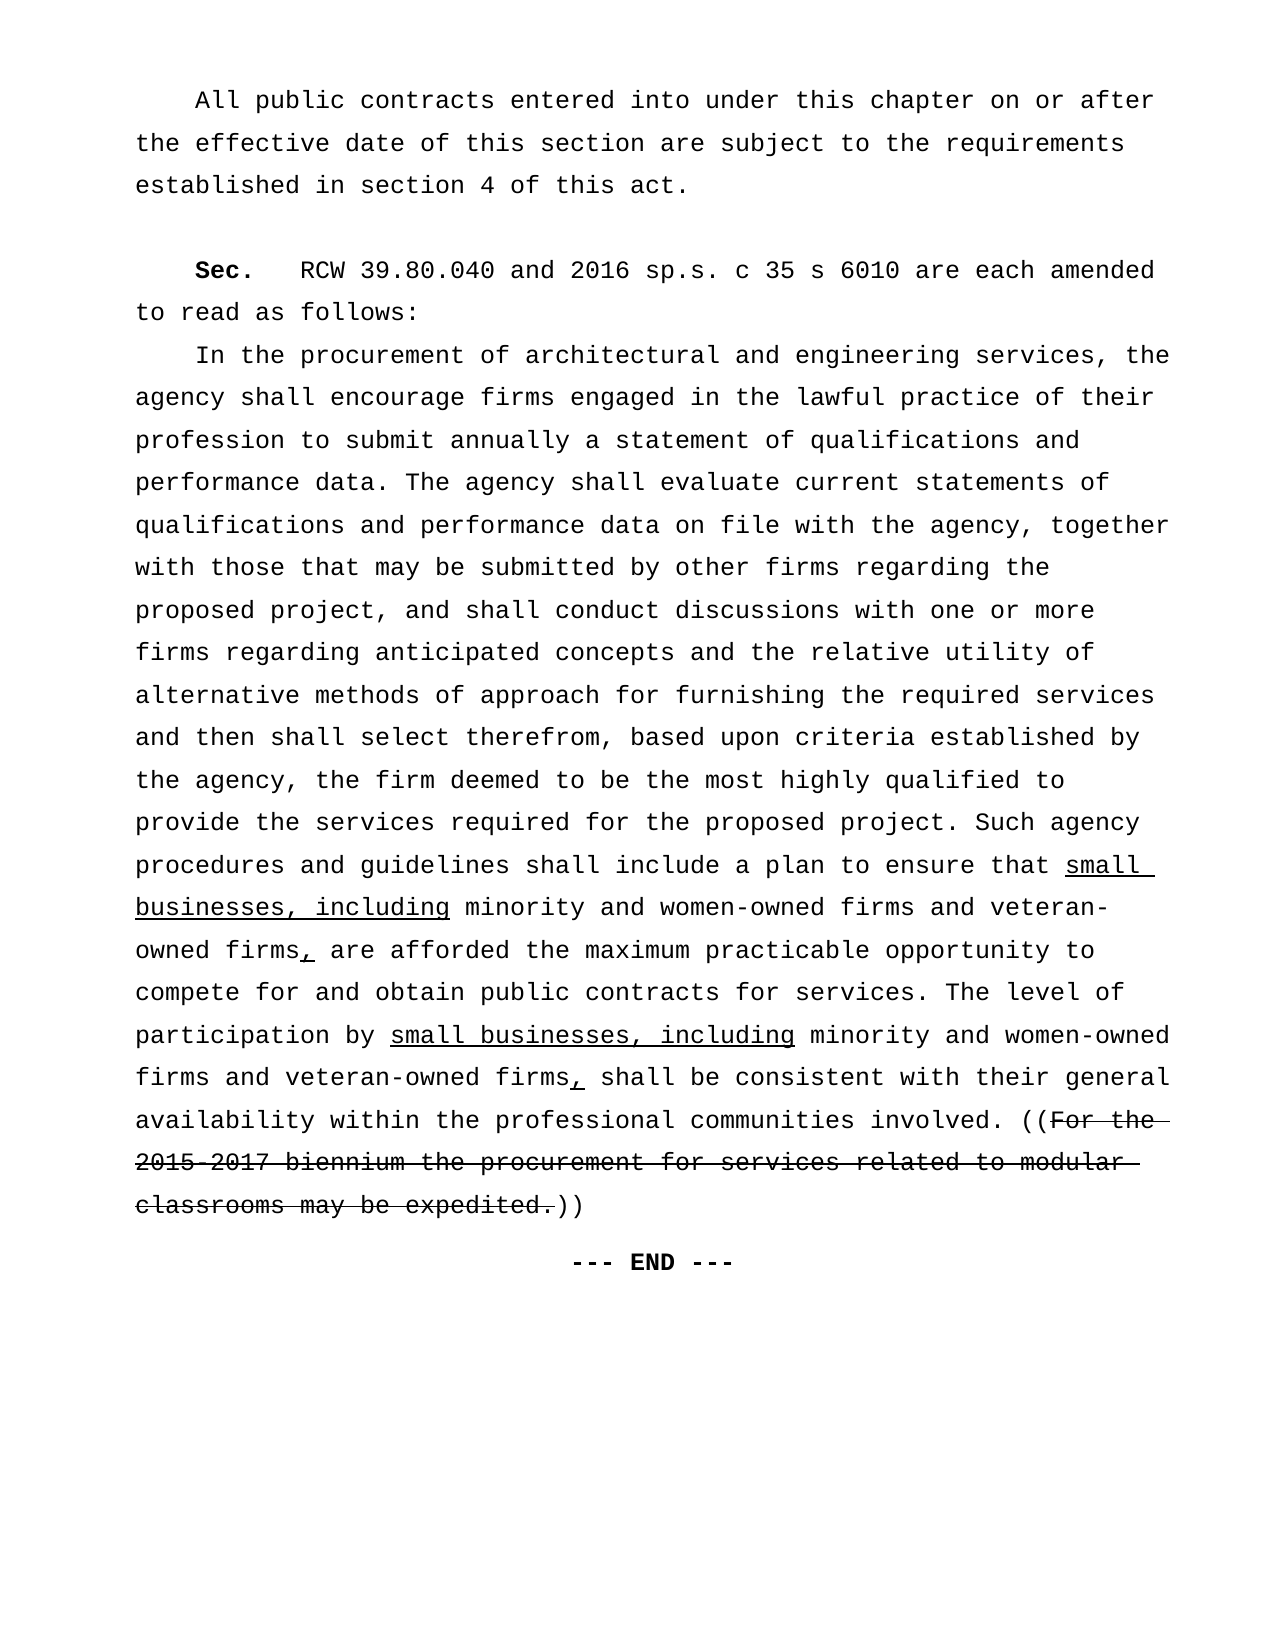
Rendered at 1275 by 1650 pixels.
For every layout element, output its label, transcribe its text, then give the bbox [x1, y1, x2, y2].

text --- END --- [135, 1250, 1170, 1278]
text In the procurement of architectural and engineering services, the agency shall encourage firms engaged in the lawful practice of their profession to submit annually a statement of qualifications and performance data. The agency shall evaluate current statements of qualifications and performance data on file with the agency, together with those that may be submitted by other firms regarding the proposed project, and shall conduct discussions with one or more firms regarding anticipated concepts and the relative utility of alternative methods of approach for furnishing the required services and then shall select therefrom, based upon criteria established by the agency, the firm deemed to be the most highly qualified to provide the services required for the proposed project. Such agency procedures and guidelines shall include a plan to ensure that small businesses, including minority and women-owned firms and veteran-owned firms, are afforded the maximum practicable opportunity to compete for and obtain public contracts for services. The level of participation by small businesses, including minority and women-owned firms and veteran-owned firms, shall be consistent with their general availability within the professional communities involved. ((For the 2015-2017 biennium the procurement for services related to modular classrooms may be expedited.)) [135, 329, 1170, 1222]
text Sec. RCW 39.80.040 and 2016 sp.s. c 35 s 6010 are each amended to read as follows: [135, 244, 1170, 329]
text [135, 75, 1170, 202]
